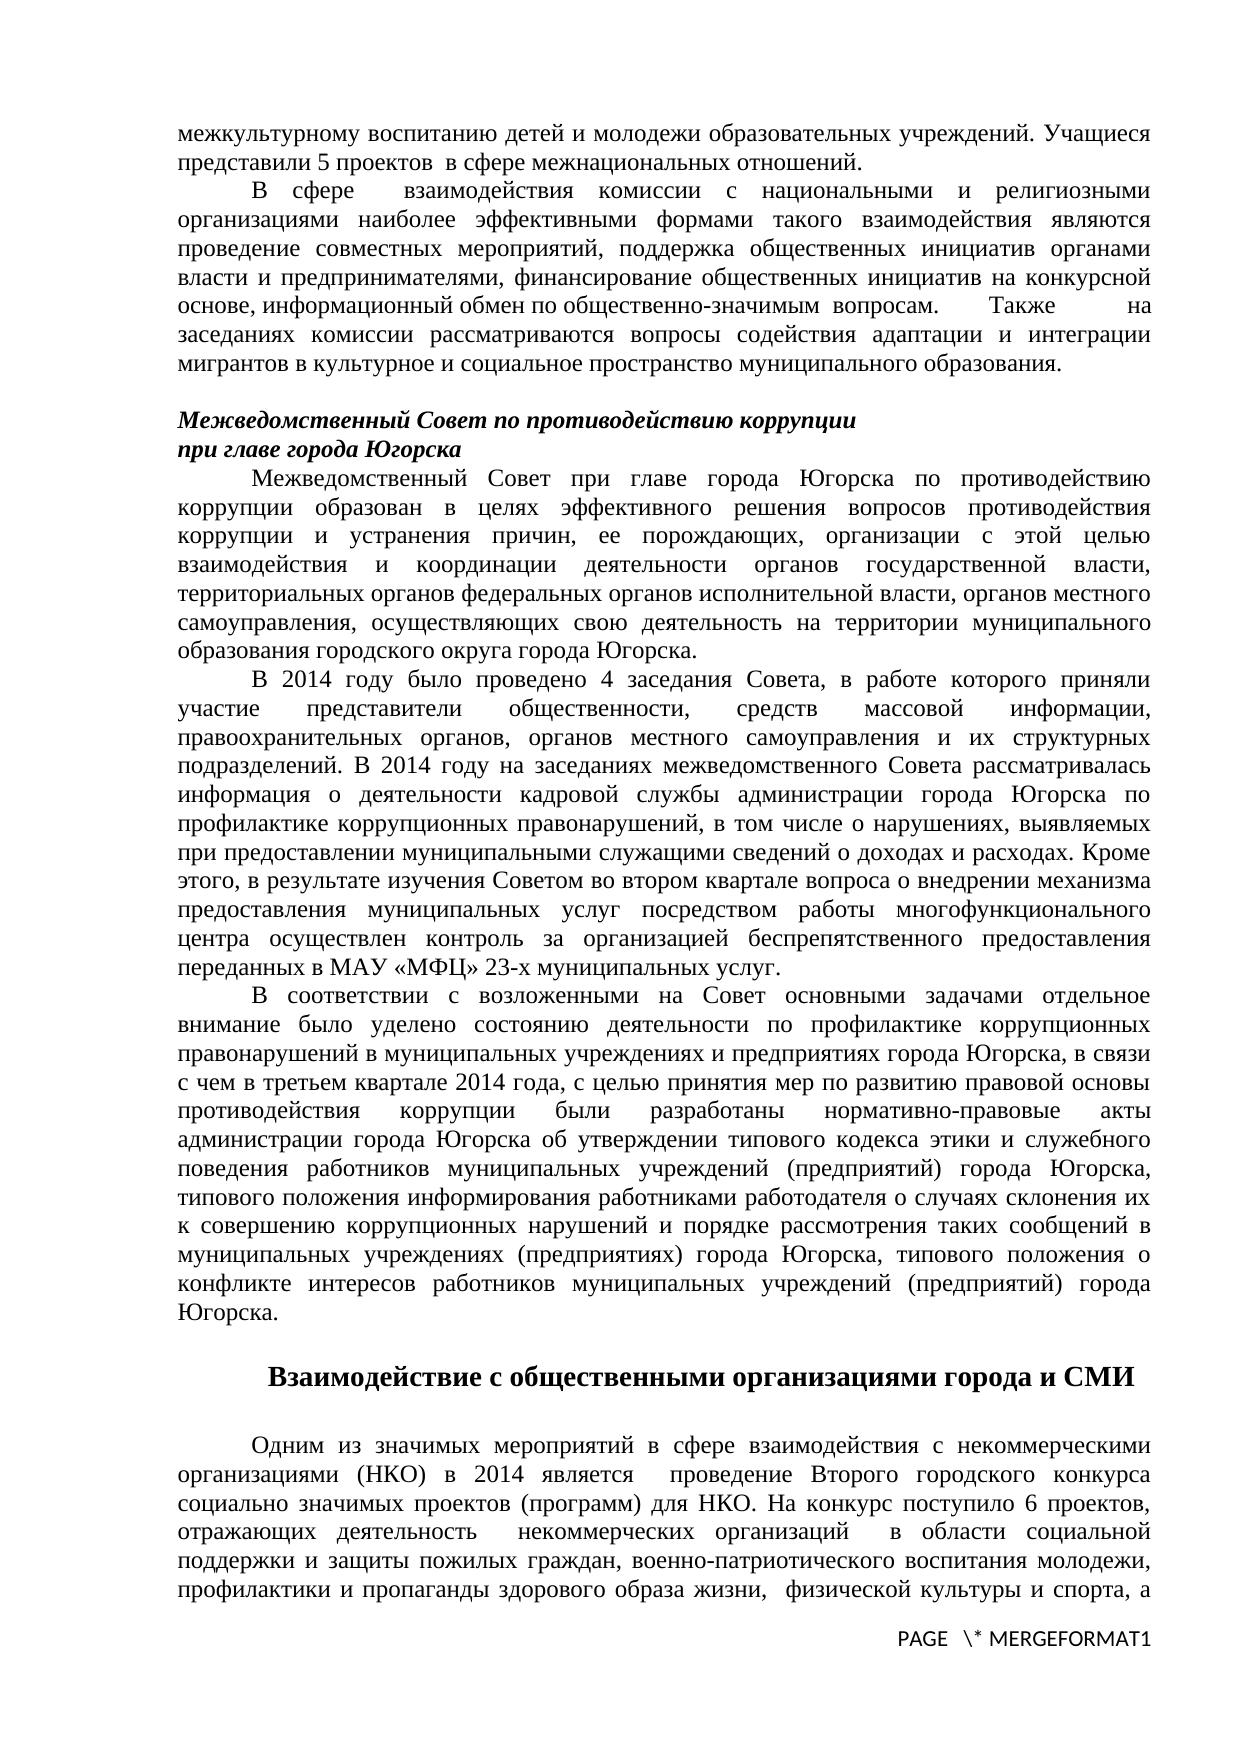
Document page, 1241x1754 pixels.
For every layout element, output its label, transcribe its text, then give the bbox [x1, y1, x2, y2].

text Межведомственный Совет по противодействию коррупции [177, 406, 1152, 434]
text Межведомственный Совет при главе города Югорска по противодействию коррупции образован в целях эффективного решения вопросов противодействия коррупции и устранения причин, ее порождающих, организации с этой целью взаимодействия и координации деятельности органов государственной власти, территориальных органов федеральных органов исполнительной власти, органов местного самоуправления, осуществляющих свою деятельность на территории муниципального образования городского округа города Югорска. [177, 463, 1152, 664]
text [177, 1430, 1152, 1603]
text при главе города Югорска [177, 434, 1152, 463]
text Взаимодействие с общественными организациями города и СМИ [177, 1359, 1152, 1392]
text В соответствии с возложенными на Совет основными задачами отдельное внимание было уделено состоянию деятельности по профилактике коррупционных правонарушений в муниципальных учреждениях и предприятиях города Югорска, в связи с чем в третьем квартале 2014 года, с целью принятия мер по развитию правовой основы противодействия коррупции были разработаны нормативно-правовые акты администрации города Югорска об утверждении типового кодекса этики и служебного поведения работников муниципальных учреждений (предприятий) города Югорска, типового положения информирования работниками работодателя о случаях склонения их к совершению коррупционных нарушений и порядке рассмотрения таких сообщений в муниципальных учреждениях (предприятиях) города Югорска, типового положения о конфликте интересов работников муниципальных учреждений (предприятий) города Югорска. [177, 981, 1152, 1326]
text В сфере взаимодействия комиссии с национальными и религиозными организациями наиболее эффективными формами такого взаимодействия являются проведение совместных мероприятий, поддержка общественных инициатив органами власти и предпринимателями, финансирование общественных инициатив на конкурсной основе, информационный обмен по общественно-значимым вопросам. Также на заседаниях комиссии рассматриваются вопросы содействия адаптации и интеграции мигрантов в культурное и социальное пространство муниципального образования. [177, 176, 1152, 377]
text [177, 118, 1152, 176]
text В 2014 году было проведено 4 заседания Совета, в работе которого приняли участие представители общественности, средств массовой информации, правоохранительных органов, органов местного самоуправления и их структурных подразделений. В 2014 году на заседаниях межведомственного Совета рассматривалась информация о деятельности кадровой службы администрации города Югорска по профилактике коррупционных правонарушений, в том числе о нарушениях, выявляемых при предоставлении муниципальными служащими сведений о доходах и расходах. Кроме этого, в результате изучения Советом во втором квартале вопроса о внедрении механизма предоставления муниципальных услуг посредством работы многофункционального центра осуществлен контроль за организацией беспрепятственного предоставления переданных в МАУ «МФЦ» 23-х муниципальных услуг. [177, 664, 1152, 981]
